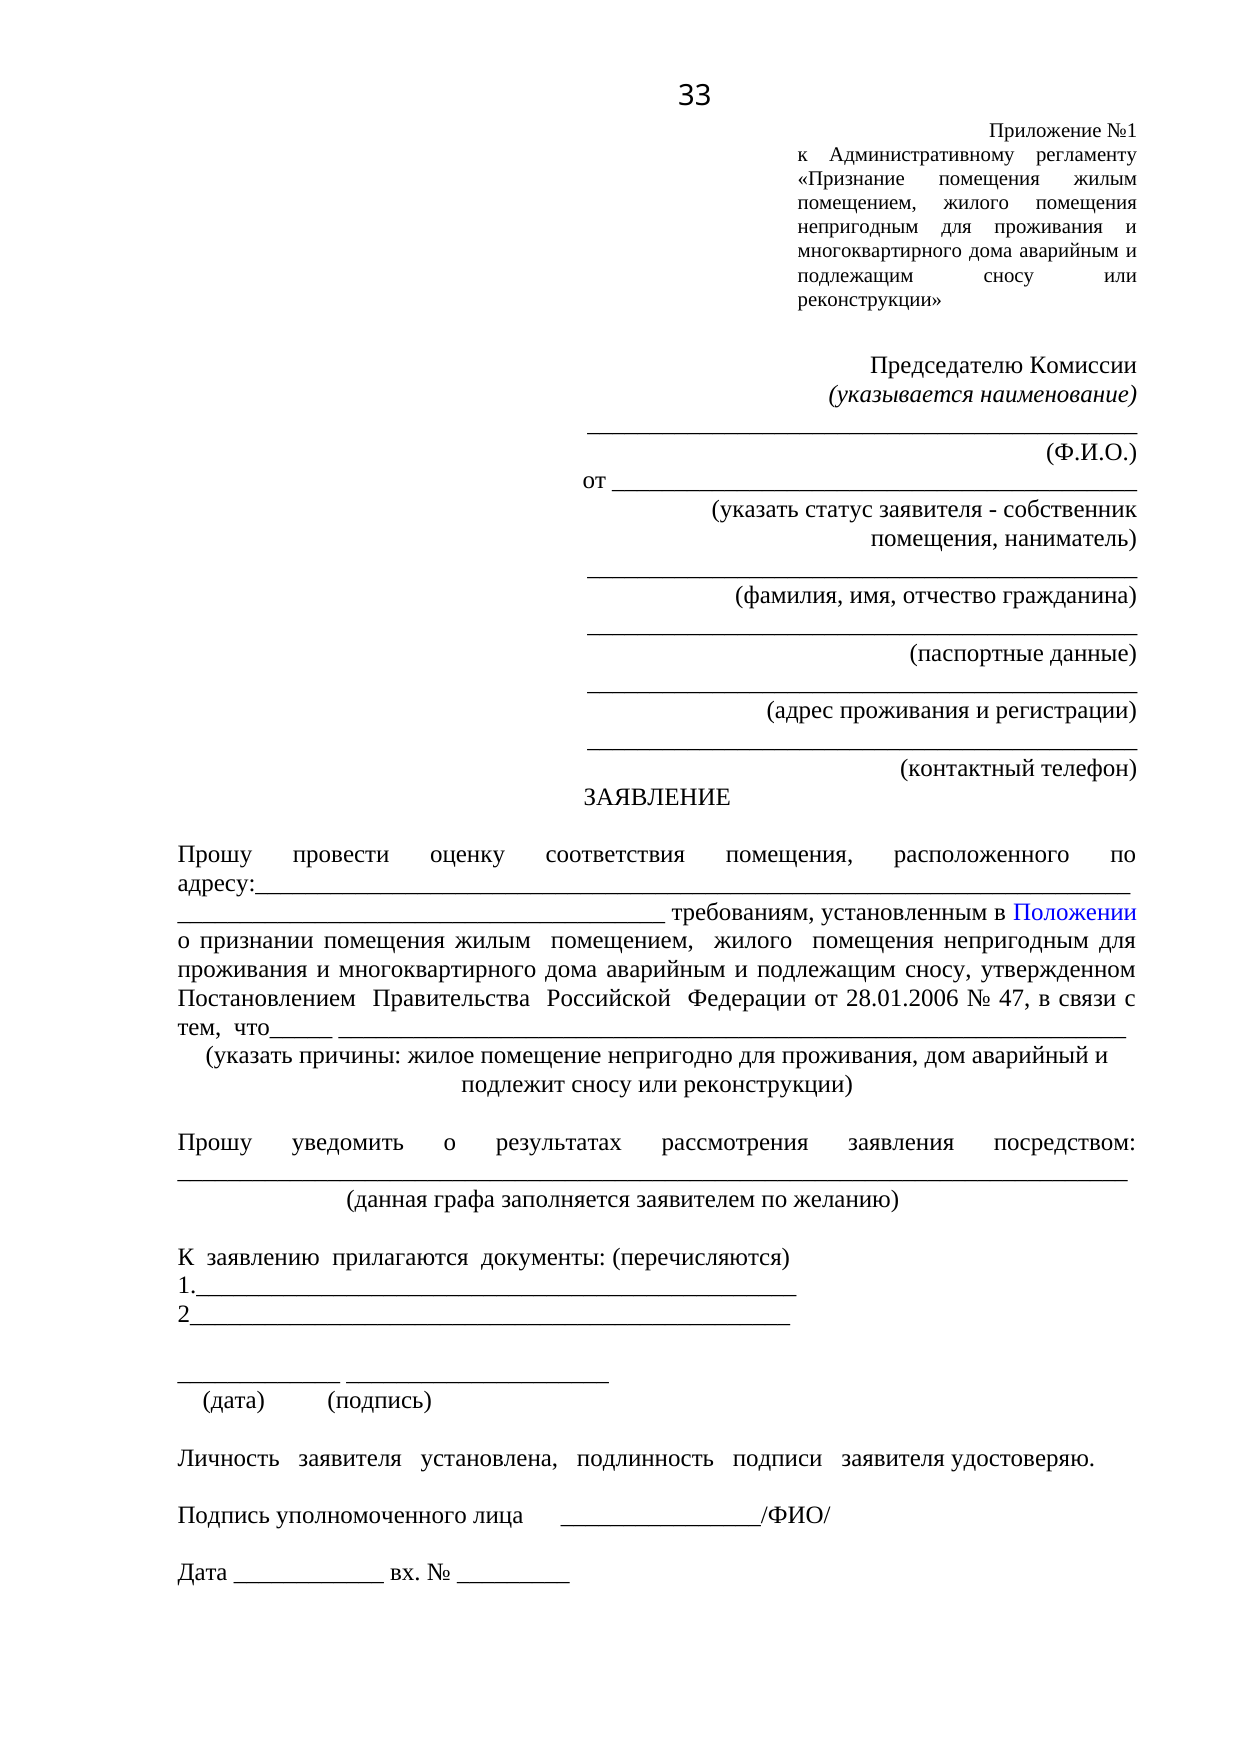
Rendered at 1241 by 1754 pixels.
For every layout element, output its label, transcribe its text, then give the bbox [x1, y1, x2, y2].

text (указывается наименование) [177, 379, 1137, 408]
text Прошу уведомить о результатах рассмотрения заявления посредством: ____________________________________________________________________________ [177, 1127, 1137, 1184]
text Прошу провести оценку соответствия помещения, расположенного по адресу:_____________________________________________________________________________________________________________ требованиям, установленным в Положении о признании помещения жилым помещением, жилого помещения непригодным для проживания и многоквартирного дома аварийным и подлежащим сносу, утвержденном Постановлением Правительства Российской Федерации от 28.01.2006 № 47, в связи с тем, что_____ _______________________________________________________________ [177, 839, 1137, 1040]
text ЗАЯВЛЕНИЕ [177, 782, 1137, 810]
text (адрес проживания и регистрации) [177, 695, 1137, 724]
text 2________________________________________________ [177, 1299, 1137, 1328]
text (данная графа заполняется заявителем по желанию) [177, 1184, 1137, 1213]
text (контактный телефон) [177, 753, 1137, 782]
text Подпись уполномоченного лица ________________/ФИО/ [177, 1500, 1137, 1529]
text (дата) (подпись) [177, 1385, 1137, 1414]
text к Административному регламенту «Признание помещения жилым помещением, жилого помещения непригодным для проживания и многоквартирного дома аварийным и подлежащим сносу или реконструкции» [797, 142, 1137, 311]
text от __________________________________________ [177, 465, 1137, 494]
text (фамилия, имя, отчество гражданина) [177, 580, 1137, 609]
text Приложение №1 [797, 118, 1137, 142]
text 1.________________________________________________ [177, 1270, 1137, 1299]
text (указать статус заявителя - собственник [177, 494, 1137, 523]
text ____________________________________________ [177, 724, 1137, 753]
text (Ф.И.О.) [177, 437, 1137, 465]
text ____________________________________________ [177, 552, 1137, 580]
text _____________ _____________________ [177, 1357, 1137, 1385]
text К заявлению прилагаются документы: (перечисляются) [177, 1242, 1137, 1270]
text помещения, наниматель) [177, 523, 1137, 552]
text ____________________________________________ [177, 667, 1137, 695]
text Личность заявителя установлена, подлинность подписи заявителя удостоверяю. [177, 1443, 1137, 1472]
text (паспортные данные) [177, 638, 1137, 667]
text Дата ____________ вх. № _________ [177, 1557, 1137, 1586]
text Председателю Комиссии [177, 350, 1137, 379]
text (указать причины: жилое помещение непригодно для проживания, дом аварийный и подлежит сносу или реконструкции) [177, 1040, 1137, 1098]
text ____________________________________________ [177, 408, 1137, 437]
text ____________________________________________ [177, 609, 1137, 638]
